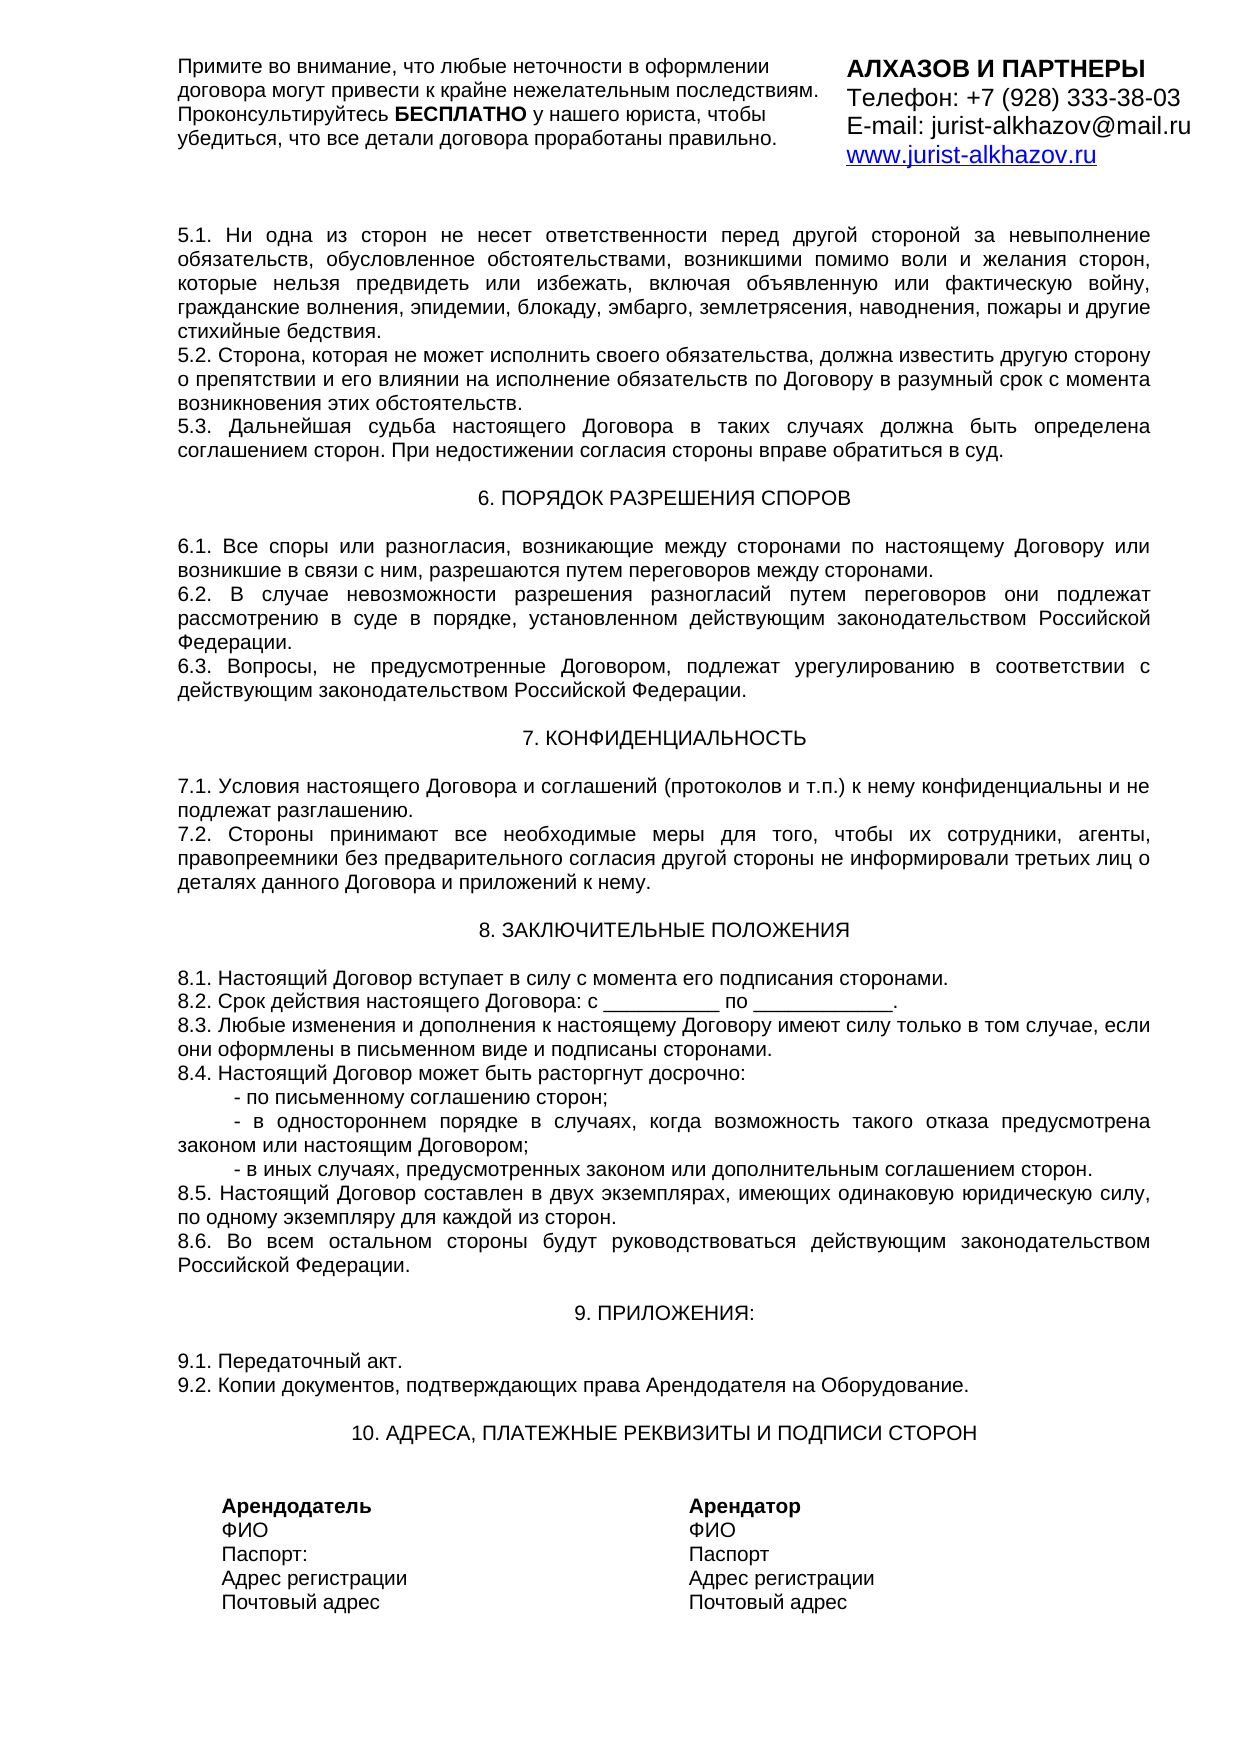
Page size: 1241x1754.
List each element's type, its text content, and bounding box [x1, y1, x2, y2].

text 7.1. Условия настоящего Договора и соглашений (протоколов и т.п.) к нему конфиденциальны и не подлежат разглашению. [177, 774, 1152, 822]
text 9.2. Копии документов, подтверждающих права Арендодателя на Оборудование. [177, 1373, 1152, 1397]
text 5.3. Дальнейшая судьба настоящего Договора в таких случаях должна быть определена соглашением сторон. При недостижении согласия стороны вправе обратиться в суд. [177, 414, 1152, 462]
text 9.1. Передаточный акт. [177, 1349, 1152, 1373]
text - по письменному соглашению сторон; [177, 1085, 1152, 1109]
text 10. АДРЕСА, ПЛАТЕЖНЫЕ РЕКВИЗИТЫ И ПОДПИСИ СТОРОН [177, 1421, 1152, 1444]
text 8.5. Настоящий Договор составлен в двух экземплярах, имеющих одинаковую юридическую силу, по одному экземпляру для каждой из сторон. [177, 1181, 1152, 1229]
text 7. КОНФИДЕНЦИАЛЬНОСТЬ [177, 726, 1152, 750]
text - в иных случаях, предусмотренных законом или дополнительным соглашением сторон. [177, 1157, 1152, 1181]
text 8.4. Настоящий Договор может быть расторгнут досрочно: [177, 1061, 1152, 1085]
text 9. ПРИЛОЖЕНИЯ: [177, 1301, 1152, 1325]
text 7.2. Стороны принимают все необходимые меры для того, чтобы их сотрудники, агенты, правопреемники без предварительного согласия другой стороны не информировали третьих лиц о деталях данного Договора и приложений к нему. [177, 822, 1152, 893]
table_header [689, 1494, 1150, 1614]
text 8.2. Срок действия настоящего Договора: с __________ по ____________. [177, 989, 1152, 1013]
text 8.3. Любые изменения и дополнения к настоящему Договору имеют силу только в том случае, если они оформлены в письменном виде и подписаны сторонами. [177, 1013, 1152, 1061]
text 5.2. Сторона, которая не может исполнить своего обязательства, должна известить другую сторону о препятствии и его влиянии на исполнение обязательств по Договору в разумный срок с момента возникновения этих обстоятельств. [177, 342, 1152, 414]
text 8.6. Во всем остальном стороны будут руководствоваться действующим законодательством Российской Федерации. [177, 1229, 1152, 1277]
text 6.2. В случае невозможности разрешения разногласий путем переговоров они подлежат рассмотрению в суде в порядке, установленном действующим законодательством Российской Федерации. [177, 582, 1152, 654]
text - в одностороннем порядке в случаях, когда возможность такого отказа предусмотрена законом или настоящим Договором; [177, 1109, 1152, 1157]
text 6. ПОРЯДОК РАЗРЕШЕНИЯ СПОРОВ [177, 486, 1152, 510]
text 6.3. Вопросы, не предусмотренные Договором, подлежат урегулированию в соответствии с действующим законодательством Российской Федерации. [177, 654, 1152, 702]
text 6.1. Все споры или разногласия, возникающие между сторонами по настоящему Договору или возникшие в связи с ним, разрешаются путем переговоров между сторонами. [177, 534, 1152, 582]
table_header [222, 1494, 687, 1614]
text 5.1. Ни одна из сторон не несет ответственности перед другой стороной за невыполнение обязательств, обусловленное обстоятельствами, возникшими помимо воли и желания сторон, которые нельзя предвидеть или избежать, включая объявленную или фактическую войну, гражданские волнения, эпидемии, блокаду, эмбарго, землетрясения, наводнения, пожары и другие стихийные бедствия. [177, 223, 1152, 342]
text 8. ЗАКЛЮЧИТЕЛЬНЫЕ ПОЛОЖЕНИЯ [177, 917, 1152, 941]
text 8.1. Настоящий Договор вступает в силу с момента его подписания сторонами. [177, 965, 1152, 989]
